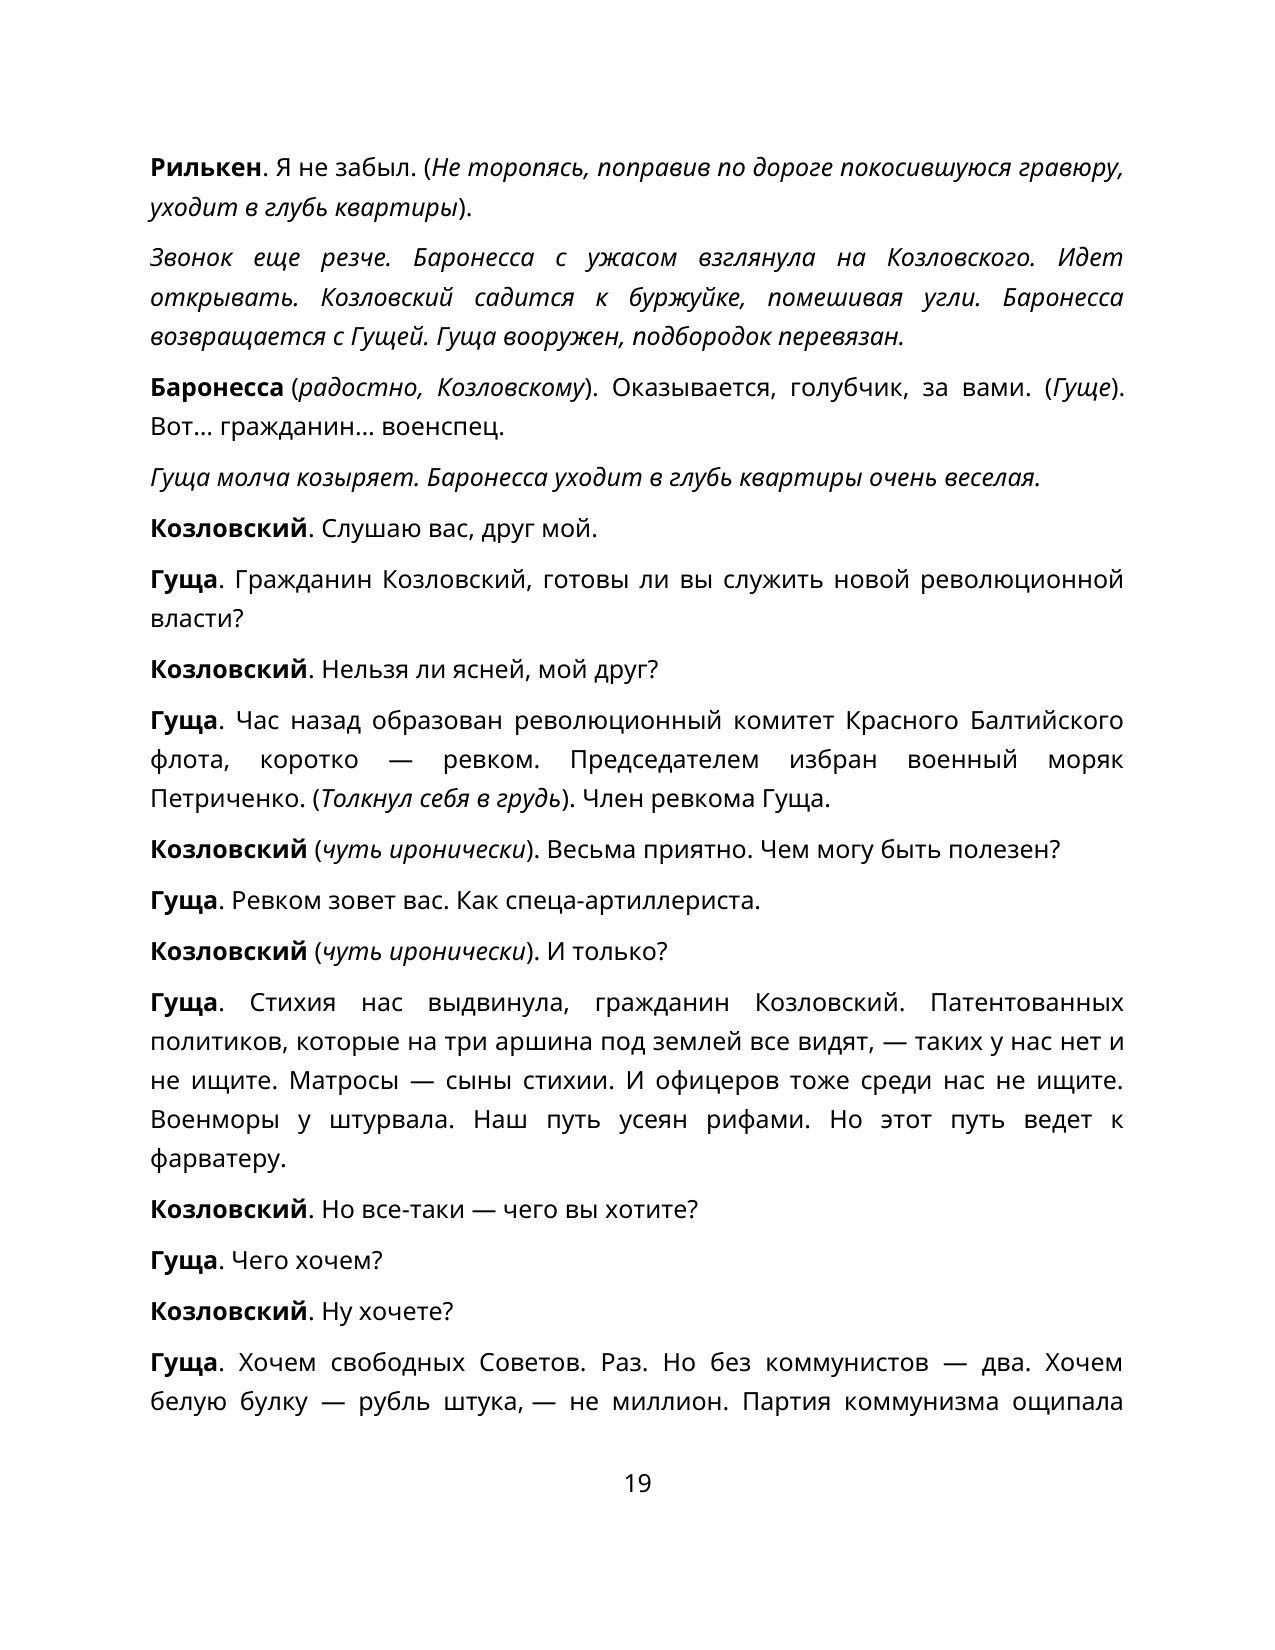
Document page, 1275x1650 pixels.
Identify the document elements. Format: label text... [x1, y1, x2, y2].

text Гуща. Чего хочем? [150, 1243, 1125, 1277]
text Баронесса (радостно, Козловскому). Оказывается, голубчик, за вами. (Гуще). Вот… гражданин… военспец. [150, 369, 1125, 443]
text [150, 1345, 1125, 1418]
text Козловский (чуть иронически). И только? [150, 933, 1125, 968]
text Гуща. Час назад образован революционный комитет Красного Балтийского флота, коротко — ревком. Председателем избран военный моряк Петриченко. (Толкнул себя в грудь). Член ревкома Гуща. [150, 702, 1125, 815]
text Гуща. Ревком зовет вас. Как спеца-артиллериста. [150, 883, 1125, 917]
text Рилькен. Я не забыл. (Не торопясь, поправив по дороге покосившуюся гравюру, уходит в глубь квартиры). [150, 150, 1125, 223]
text Гуща. Гражданин Козловский, готовы ли вы служить новой революционной власти? [150, 561, 1125, 634]
text Козловский. Нельзя ли ясней, мой друг? [150, 651, 1125, 686]
text Козловский. Ну хочете? [150, 1294, 1125, 1328]
text Гуща молча козыряет. Баронесса уходит в глубь квартиры очень веселая. [150, 459, 1125, 493]
text Гуща. Стихия нас выдвинула, гражданин Козловский. Патентованных политиков, которые на три аршина под землей все видят, — таких у нас нет и не ищите. Матросы — сыны стихии. И офицеров тоже среди нас не ищите. Военморы у штурвала. Наш путь усеян рифами. Но этот путь ведет к фарватеру. [150, 984, 1125, 1175]
text Козловский (чуть иронически). Весьма приятно. Чем могу быть полезен? [150, 832, 1125, 866]
text Козловский. Слушаю вас, друг мой. [150, 510, 1125, 544]
text Звонок еще резче. Баронесса с ужасом взглянула на Козловского. Идет открывать. Козловский садится к буржуйке, помешивая угли. Баронесса возвращается с Гущей. Гуща вооружен, подбородок перевязан. [150, 240, 1125, 352]
text Козловский. Но все-таки — чего вы хотите? [150, 1192, 1125, 1226]
